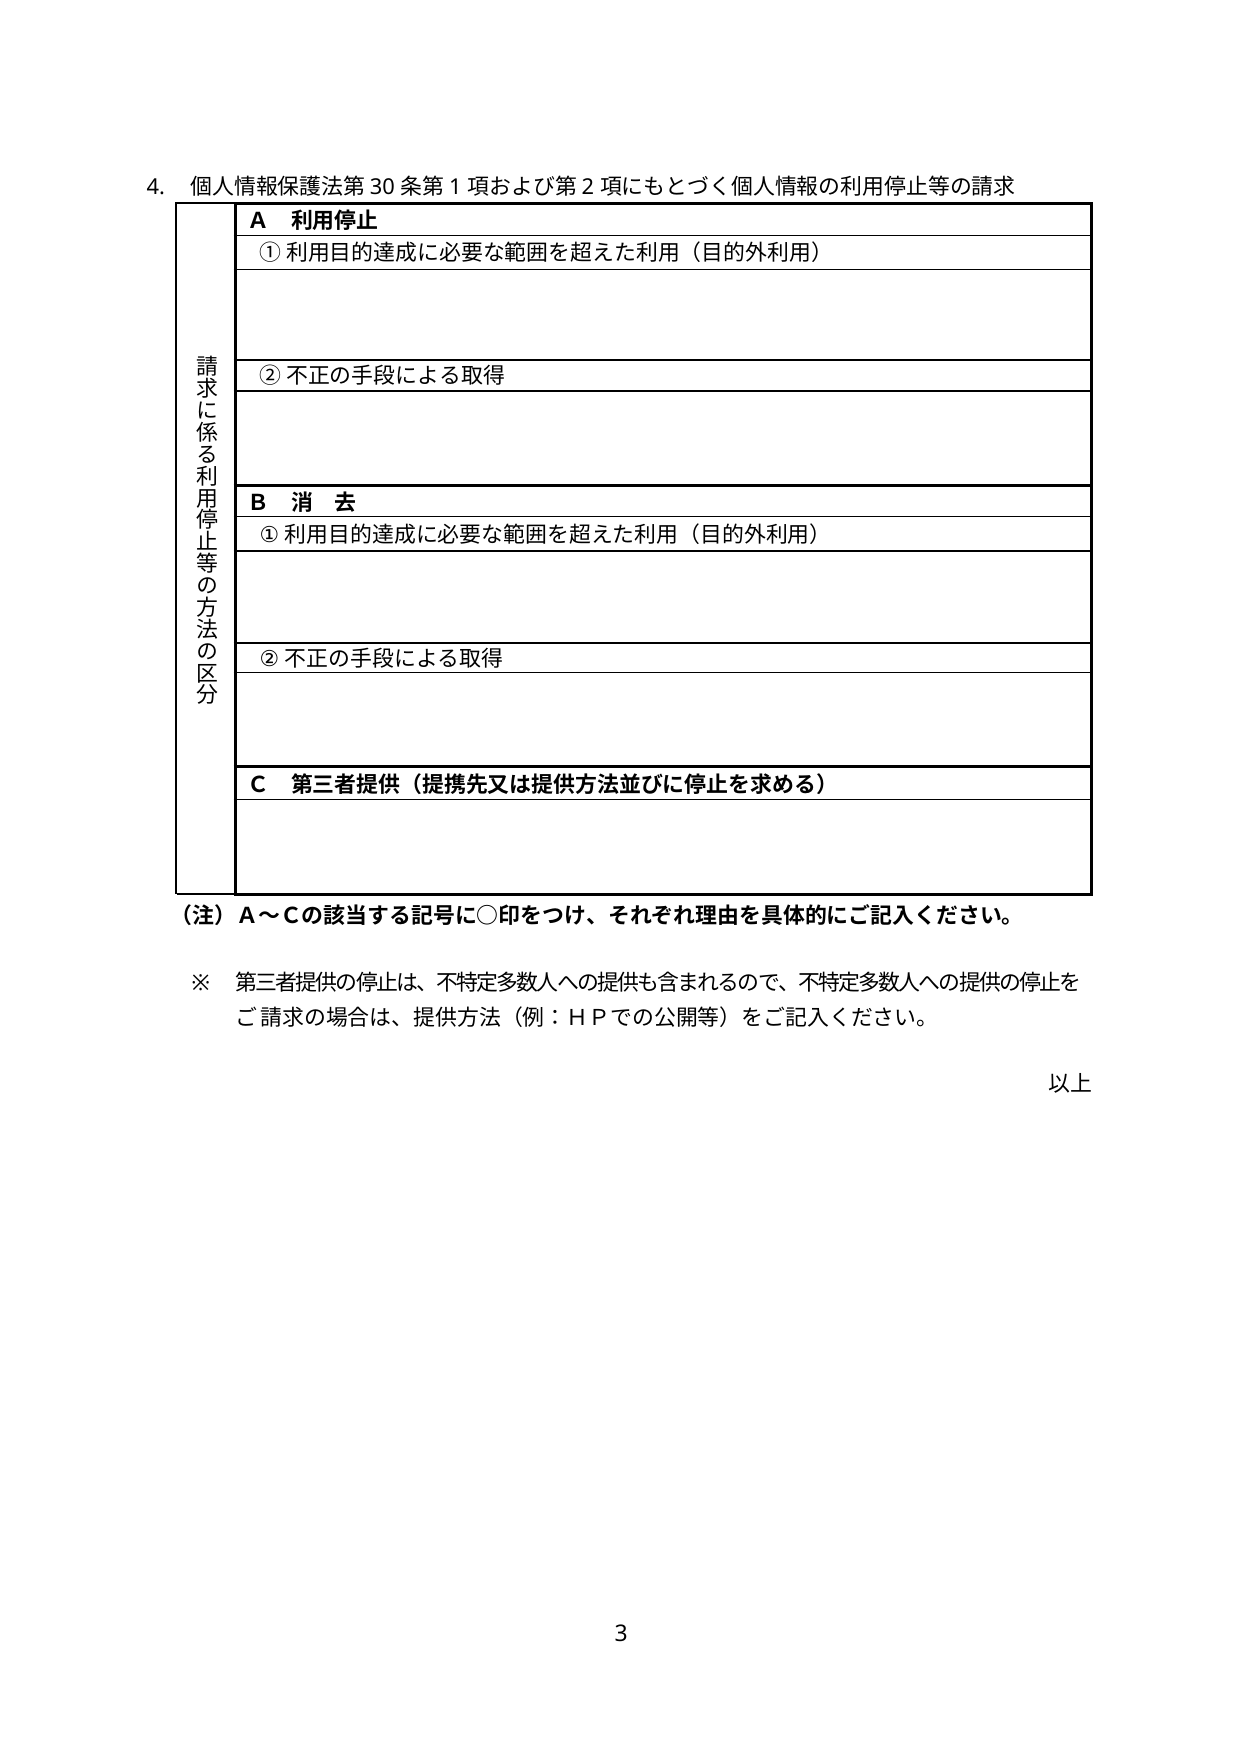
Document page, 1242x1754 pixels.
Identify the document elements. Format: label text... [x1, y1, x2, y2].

table_cell ① 利用目的達成に必要な範囲を超えた利用（目的外利用） [237, 236, 1090, 268]
table_cell ① 利用目的達成に必要な範囲を超えた利用（目的外利用） [237, 517, 1090, 550]
table_cell [237, 392, 1090, 483]
table_cell Ｃ 第三者提供（提携先又は提供方法並びに停止を求める） [237, 768, 1090, 799]
table_header 請求に係る利用停止等の方法の区分 [177, 204, 234, 893]
table_cell [237, 270, 1090, 359]
list 個人情報保護法第30 条第 1 項および第 2 項にもとづく個人情報の利用停止等の請求 [146, 167, 1095, 202]
table_cell ② 不正の手段による取得 [237, 644, 1090, 672]
table_cell [237, 552, 1090, 642]
text （注）Ａ～Ｃの該当する記号に○印をつけ、それぞれ理由を具体的にご記入ください。 [170, 896, 1095, 931]
list 第三者提供の停止は、不特定多数人への提供も含まれるので、不特定多数人への提供の停止をご 請求の場合は、提供方法（例：ＨＰでの公開等）をご記入ください。 [191, 963, 1095, 1033]
table_header Ａ 利用停止 [237, 205, 1090, 235]
table_cell Ｂ 消 去 [237, 487, 1090, 516]
table_cell ② 不正の手段による取得 [237, 361, 1090, 390]
table_cell [237, 673, 1090, 765]
text 以上 [146, 1066, 1091, 1098]
table_cell [237, 800, 1090, 893]
